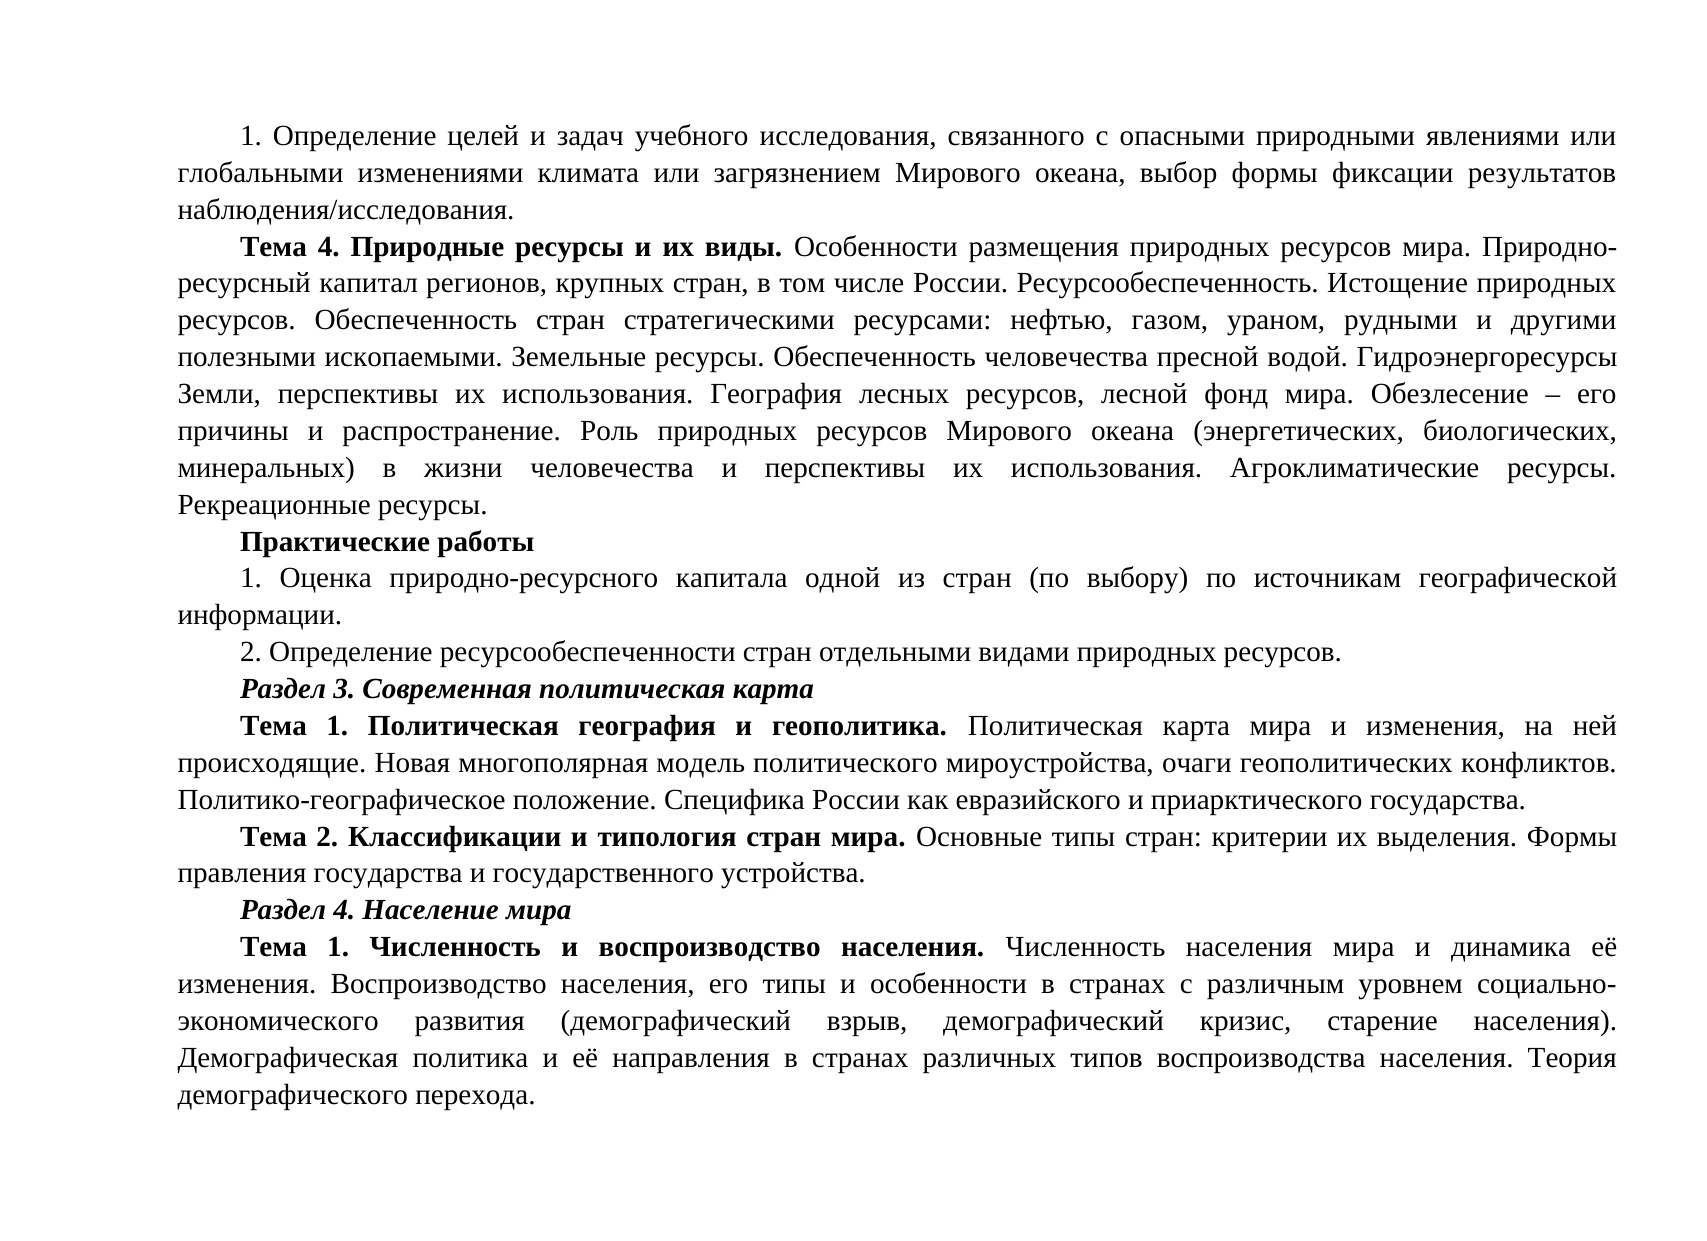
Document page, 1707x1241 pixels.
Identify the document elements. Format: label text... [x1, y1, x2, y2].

text Тема 2. Классификации и типология стран мира. Основные типы стран: критерии их выделения. Формы правления государства и государственного устройства. [177, 819, 1618, 889]
text Тема 1. Политическая география и геополитика. Политическая карта мира и изменения, на ней происходящие. Новая многополярная модель политического мироустройства, очаги геополитических конфликтов. Политико-географическое положение. Специфика России как евразийского и приарктического государства. [177, 708, 1618, 815]
text 2. Определение ресурсообеспеченности стран отдельными видами природных ресурсов. [177, 634, 1618, 668]
text 1. Определение целей и задач учебного исследования, связанного с опасными природными явлениями или глобальными изменениями климата или загрязнением Мирового океана, выбор формы фиксации результатов наблюдения/исследования. [177, 118, 1618, 225]
text 1. Оценка природно-ресурсного капитала одной из стран (по выбору) по источникам географической информации. [177, 561, 1618, 631]
text Раздел 4. Население мира [177, 892, 1618, 926]
text Тема 1. Численность и воспроизводство населения. Численность населения мира и динамика её изменения. Воспроизводство населения, его типы и особенности в странах с различным уровнем социально-экономического развития (демографический взрыв, демографический кризис, старение населения). Демографическая политика и её направления в странах различных типов воспроизводства населения. Теория демографического перехода. [177, 929, 1618, 1110]
text Раздел 3. Современная политическая карта [177, 671, 1618, 705]
text Тема 4. Природные ресурсы и их виды. Особенности размещения природных ресурсов мира. Природно-ресурсный капитал регионов, крупных стран, в том числе России. Ресурсообеспеченность. Истощение природных ресурсов. Обеспеченность стран стратегическими ресурсами: нефтью, газом, ураном, рудными и другими полезными ископаемыми. Земельные ресурсы. Обеспеченность человечества пресной водой. Гидроэнергоресурсы Земли, перспективы их использования. География лесных ресурсов, лесной фонд мира. Обезлесение – его причины и распространение. Роль природных ресурсов Мирового океана (энергетических, биологических, минеральных) в жизни человечества и перспективы их использования. Агроклиматические ресурсы. Рекреационные ресурсы. [177, 229, 1618, 520]
text Практические работы [177, 524, 1618, 557]
